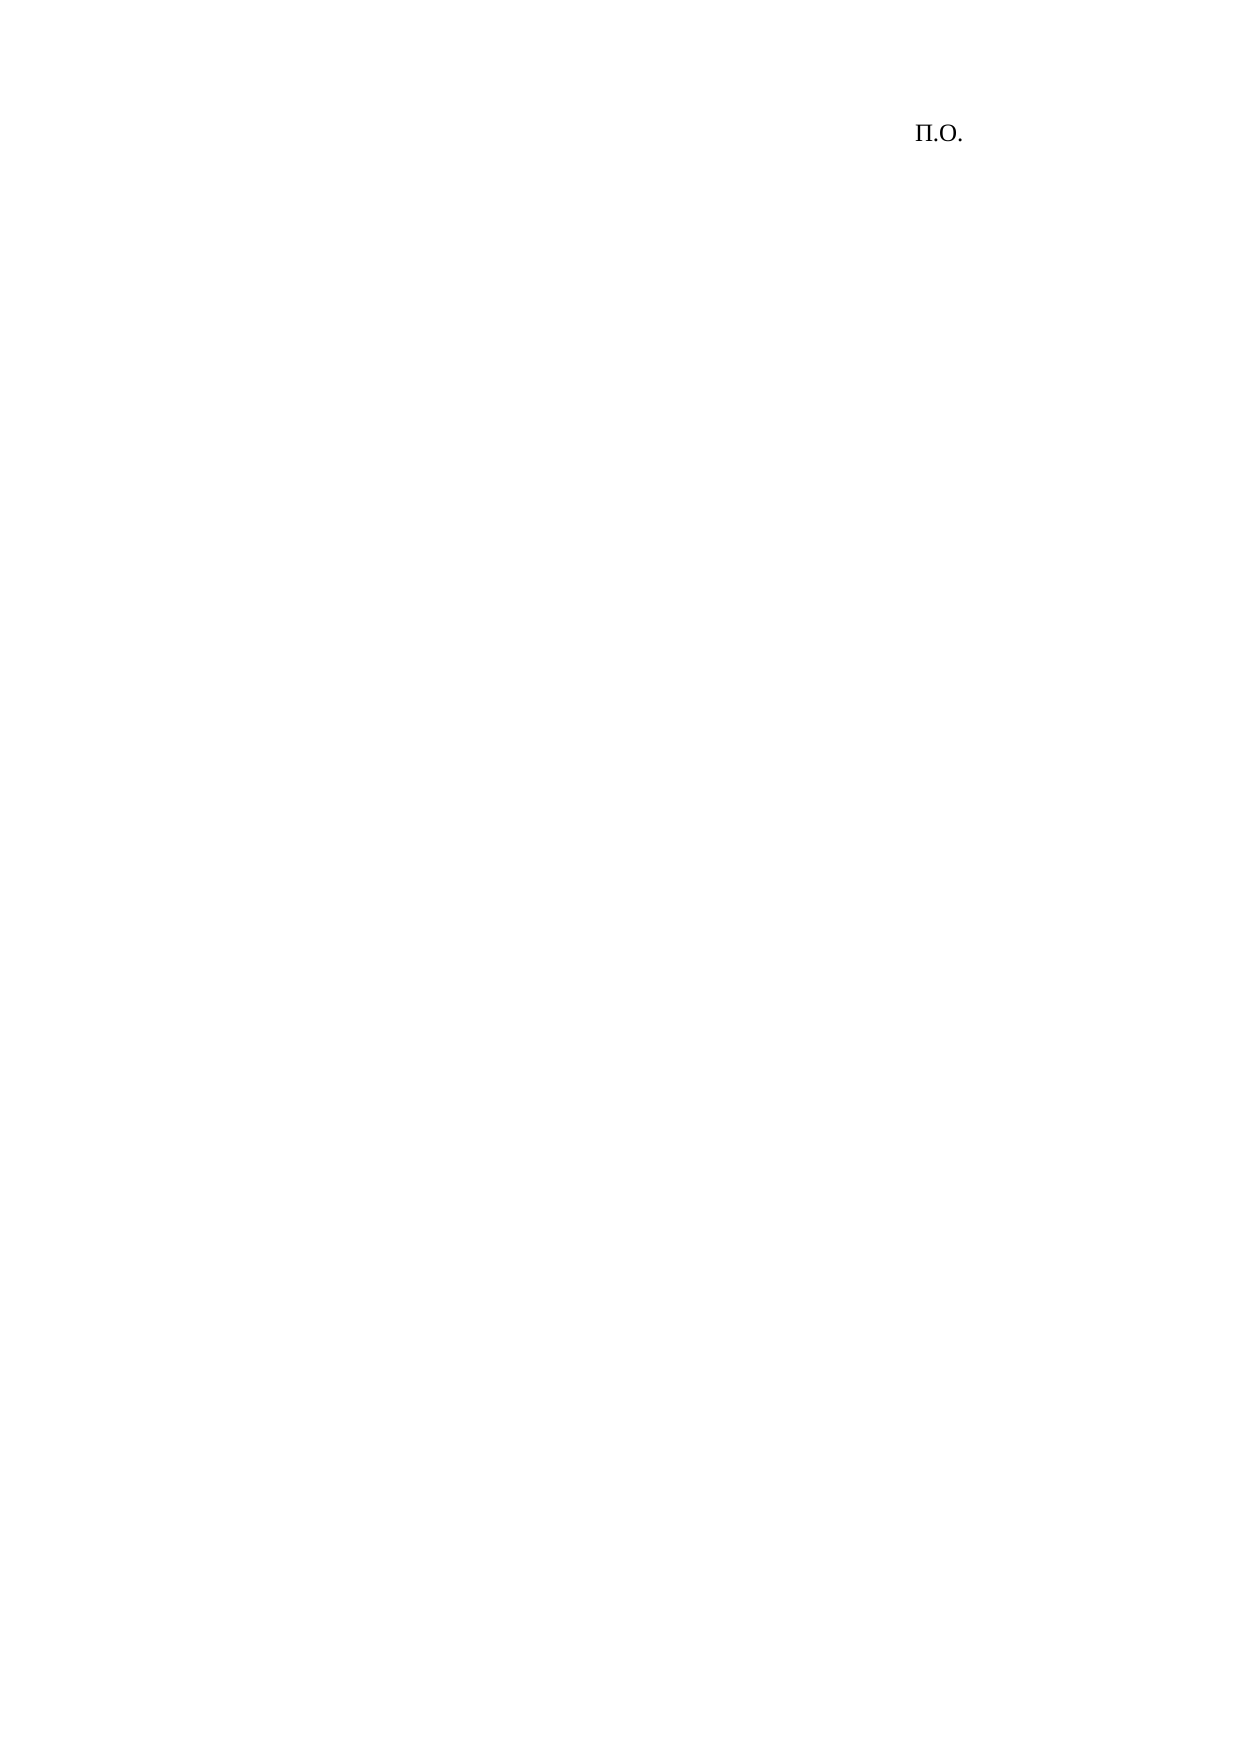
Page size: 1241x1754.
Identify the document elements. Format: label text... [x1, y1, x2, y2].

text П.О. [841, 118, 1152, 147]
